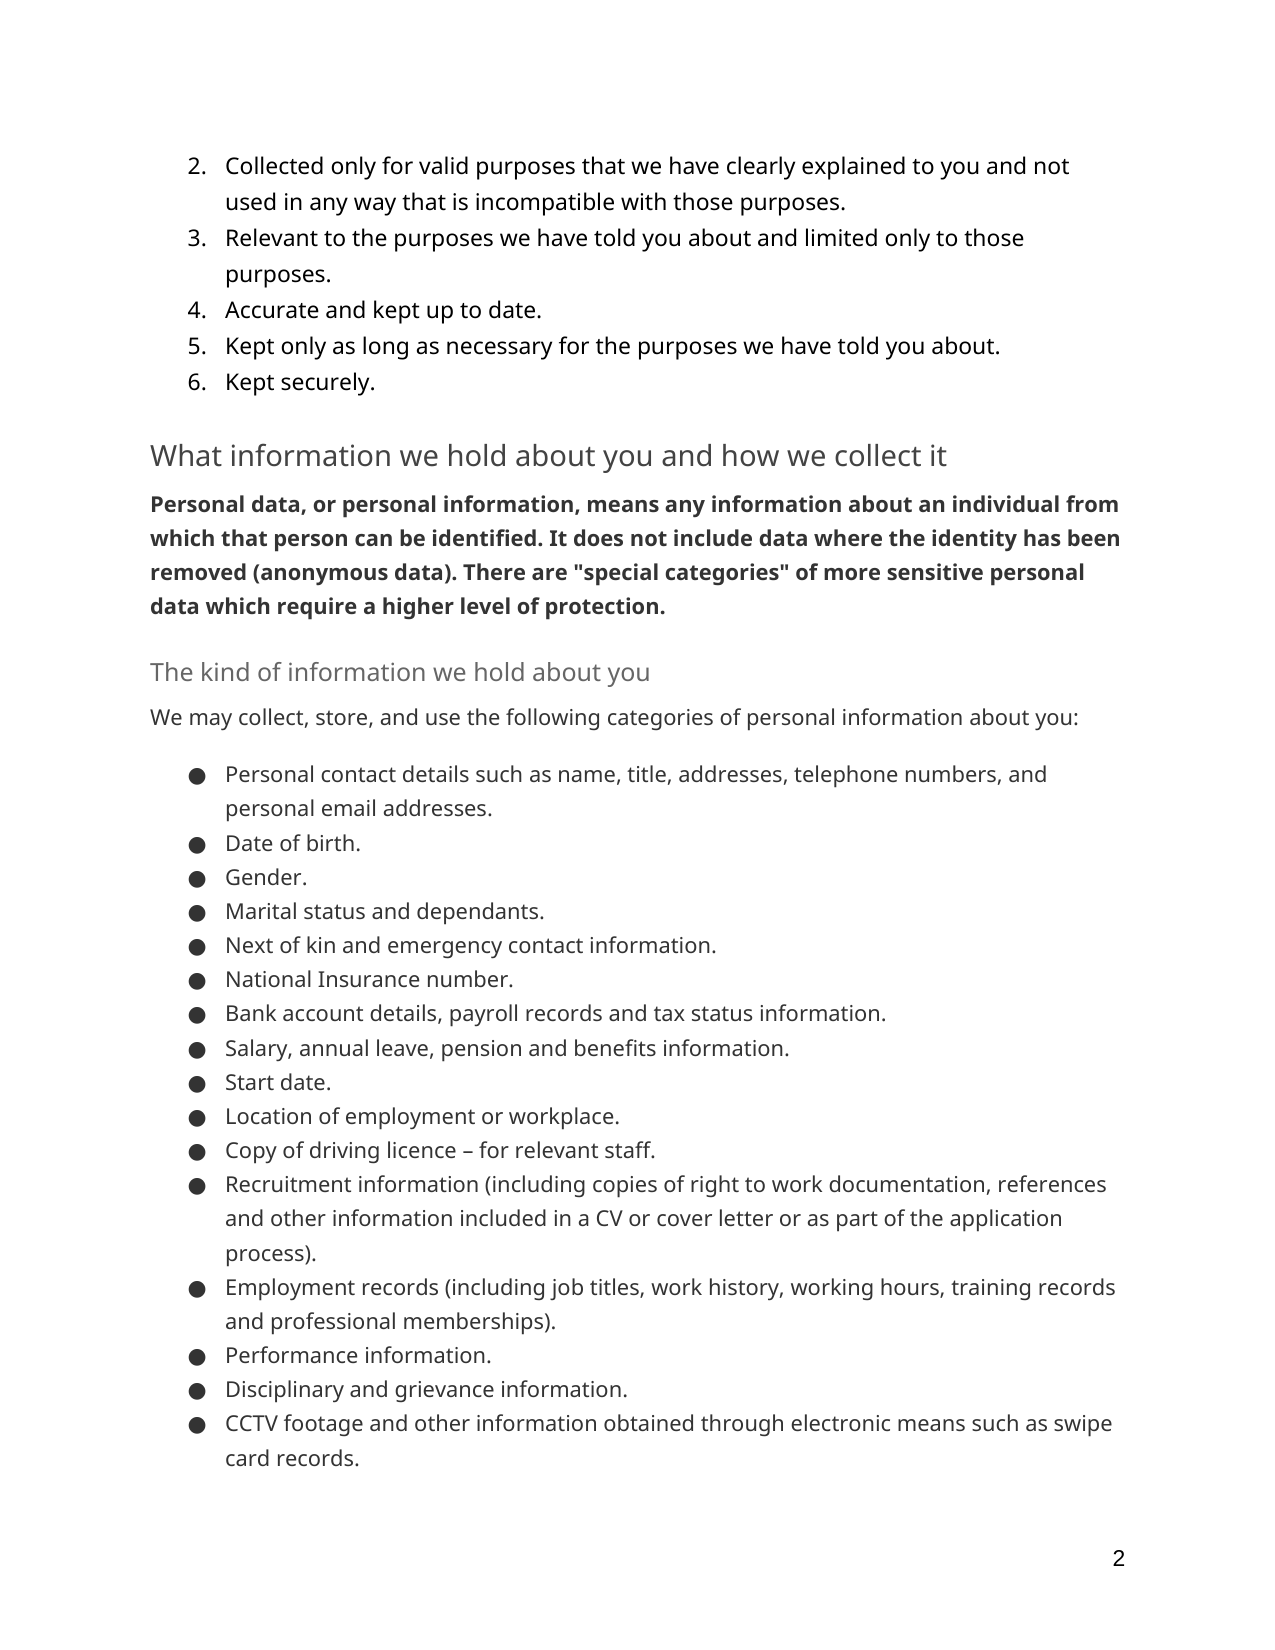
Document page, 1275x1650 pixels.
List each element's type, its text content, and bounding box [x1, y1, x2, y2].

list National Insurance number. [187, 964, 1125, 994]
list Next of kin and emergency contact information. [187, 930, 1125, 960]
list Copy of driving licence – for relevant staff. [187, 1135, 1125, 1165]
list Bank account details, payroll records and tax status information. [187, 998, 1125, 1028]
list Recruitment information (including copies of right to work documentation, references and other information included in a CV or cover letter or as part of the application process). [187, 1169, 1125, 1267]
text We may collect, store, and use the following categories of personal information about you: [150, 702, 1125, 732]
list Kept securely. [187, 366, 1125, 397]
text Personal data, or personal information, means any information about an individual from which that person can be identified. It does not include data where the identity has been removed (anonymous data). There are "special categories" of more sensitive personal data which require a higher level of protection. [150, 489, 1125, 621]
list Location of employment or workplace. [187, 1101, 1125, 1131]
subtitle The kind of information we hold about you [150, 655, 1125, 689]
list Salary, annual leave, pension and benefits information. [187, 1033, 1125, 1062]
list Employment records (including job titles, work history, working hours, training records and professional memberships). [187, 1272, 1125, 1336]
list Disciplinary and grievance information. [187, 1374, 1125, 1404]
list Performance information. [187, 1340, 1125, 1370]
list Collected only for valid purposes that we have clearly explained to you and not used in any way that is incompatible with those purposes. [187, 150, 1125, 217]
list Personal contact details such as name, title, addresses, telephone numbers, and personal email addresses. [187, 759, 1125, 823]
list CCTV footage and other information obtained through electronic means such as swipe card records. [187, 1408, 1125, 1472]
list Marital status and dependants. [187, 896, 1125, 926]
list Gender. [187, 862, 1125, 892]
list Kept only as long as necessary for the purposes we have told you about. [187, 330, 1125, 361]
list Start date. [187, 1067, 1125, 1097]
list Accurate and kept up to date. [187, 294, 1125, 325]
list Relevant to the purposes we have told you about and limited only to those purposes. [187, 222, 1125, 289]
list Date of birth. [187, 828, 1125, 857]
subtitle What information we hold about you and how we collect it [150, 435, 1125, 474]
